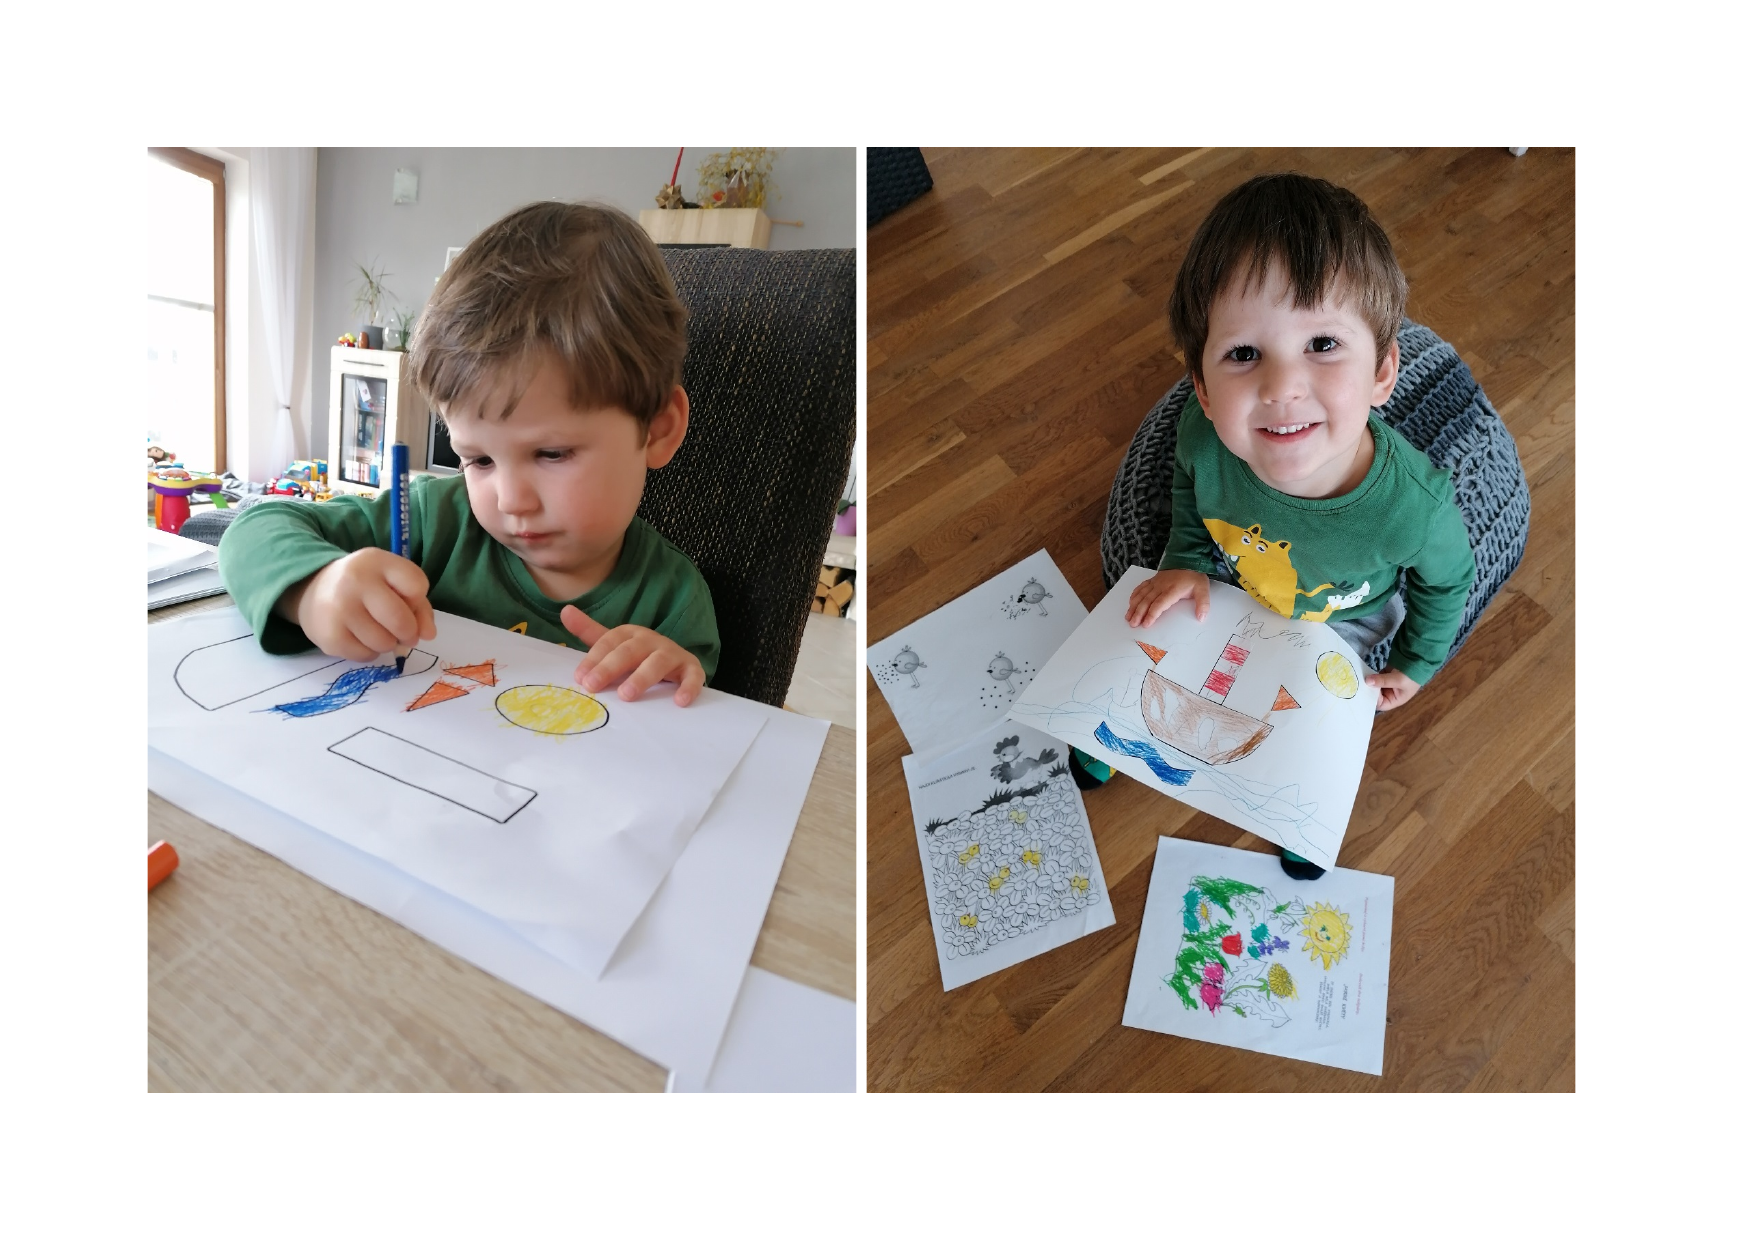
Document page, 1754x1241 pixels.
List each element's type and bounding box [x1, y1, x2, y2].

picture [866, 147, 1576, 1093]
picture [147, 147, 857, 1093]
